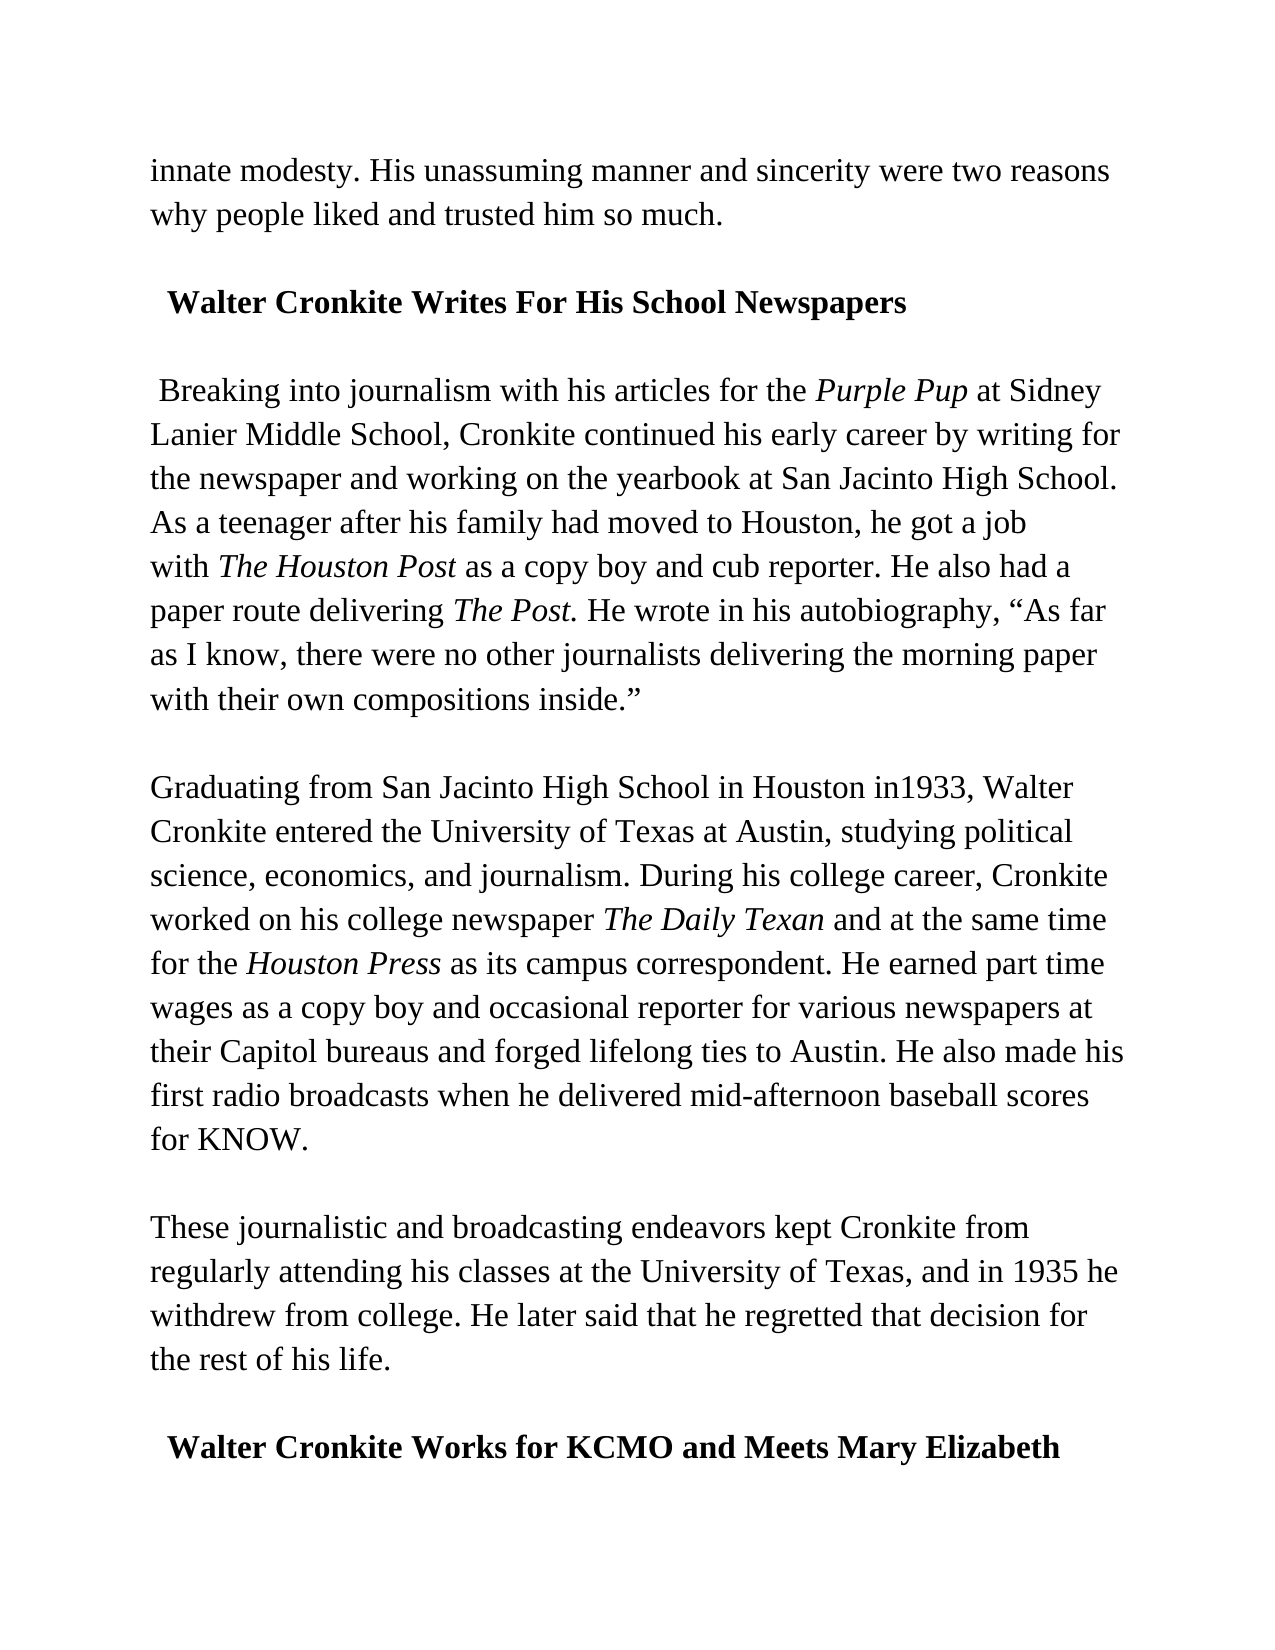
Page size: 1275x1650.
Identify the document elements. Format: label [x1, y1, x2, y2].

text [150, 150, 1125, 1466]
